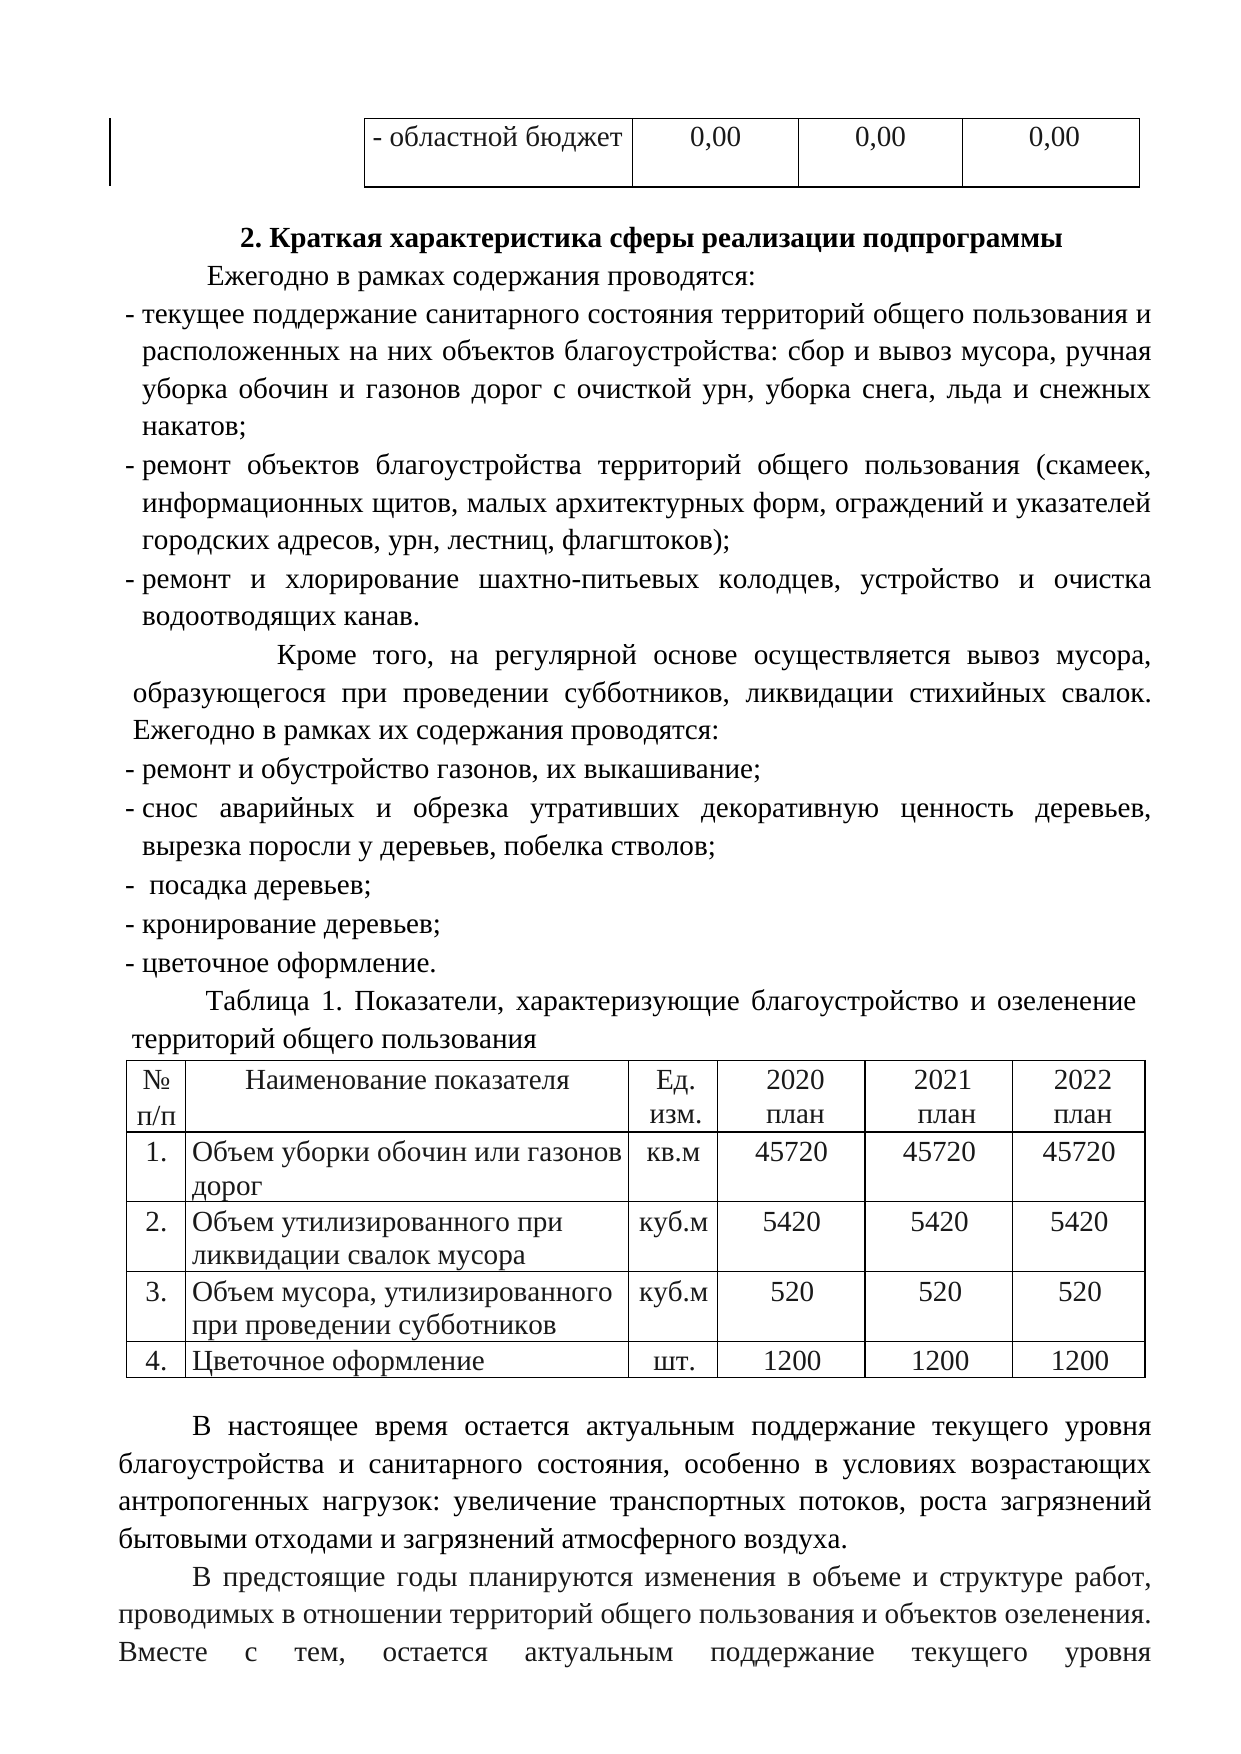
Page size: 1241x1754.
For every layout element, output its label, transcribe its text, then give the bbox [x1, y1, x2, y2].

table_cell кв.м [629, 1133, 717, 1201]
table_header № п/п [127, 1061, 185, 1131]
list текущее поддержание санитарного состояния территорий общего пользования и расположенных на них объектов благоустройства: сбор и вывоз мусора, ручная уборка обочин и газонов дорог с очисткой урн, уборка снега, льда и снежных накатов; [125, 296, 1152, 442]
table_cell куб.м [629, 1272, 717, 1341]
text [118, 1559, 1152, 1667]
table_cell 1200 [866, 1342, 1012, 1377]
list снос аварийных и обрезка утративших декоративную ценность деревьев, вырезка поросли у деревьев, побелка стволов; [125, 790, 1152, 862]
table_header 2022 план [1013, 1061, 1144, 1131]
list ремонт и обустройство газонов, их выкашивание; [125, 751, 1152, 784]
table_cell - областной бюджет [365, 119, 632, 186]
list кронирование деревьев; [125, 906, 1152, 939]
table_cell 2. [127, 1202, 185, 1271]
table_cell Объем мусора, утилизированного при проведении субботников [186, 1272, 628, 1341]
table_cell 45720 [1013, 1133, 1144, 1201]
list ремонт объектов благоустройства территорий общего пользования (скамеек, информационных щитов, малых архитектурных форм, ограждений и указателей городских адресов, урн, лестниц, флагштоков); [125, 447, 1152, 556]
list ремонт и хлорирование шахтно-питьевых колодцев, устройство и очистка водоотводящих канав. [125, 561, 1152, 632]
table_cell Цветочное оформление [186, 1342, 628, 1377]
table_cell 3. [127, 1272, 185, 1341]
text 2. Краткая характеристика сферы реализации подпрограммы Ежегодно в рамках содержания проводятся: [207, 221, 1152, 292]
table_cell 45720 [718, 1133, 864, 1201]
table_header 2021 план [866, 1061, 1012, 1131]
table_cell 520 [718, 1272, 864, 1341]
table_cell Объем уборки обочин или газонов дорог [186, 1133, 628, 1201]
table_cell 5420 [718, 1202, 864, 1271]
table_cell 1200 [1013, 1342, 1144, 1377]
table_cell 0,00 [963, 119, 1139, 186]
text Кроме того, на регулярной основе осуществляется вывоз мусора, образующегося при проведении субботников, ликвидации стихийных свалок. Ежегодно в рамках их содержания проводятся: [132, 637, 1152, 746]
table_cell 1. [127, 1133, 185, 1201]
text Таблица 1. Показатели, характеризующие благоустройство и озеленение территорий общего пользования [132, 983, 1137, 1054]
table_cell 1200 [718, 1342, 864, 1377]
table_cell 5420 [866, 1202, 1012, 1271]
table_cell куб.м [629, 1202, 717, 1271]
list посадка деревьев; [125, 867, 1152, 901]
table_cell 520 [866, 1272, 1012, 1341]
table_cell 45720 [866, 1133, 1012, 1201]
text В настоящее время остается актуальным поддержание текущего уровня благоустройства и санитарного состояния, особенно в условиях возрастающих антропогенных нагрузок: увеличение транспортных потоков, роста загрязнений бытовыми отходами и загрязнений атмосферного воздуха. [118, 1408, 1152, 1554]
table_cell 0,00 [633, 119, 798, 186]
table_cell 5420 [1013, 1202, 1144, 1271]
table_cell 0,00 [799, 119, 962, 186]
table_cell 520 [1013, 1272, 1144, 1341]
table_cell шт. [629, 1342, 717, 1377]
list цветочное оформление. [125, 945, 1152, 978]
table_cell 4. [127, 1342, 185, 1377]
table_header Наименование показателя [186, 1061, 628, 1131]
table_header Ед. изм. [629, 1061, 717, 1131]
table_header 2020 план [718, 1061, 864, 1131]
table_cell Объем утилизированного при ликвидации свалок мусора [186, 1202, 628, 1271]
